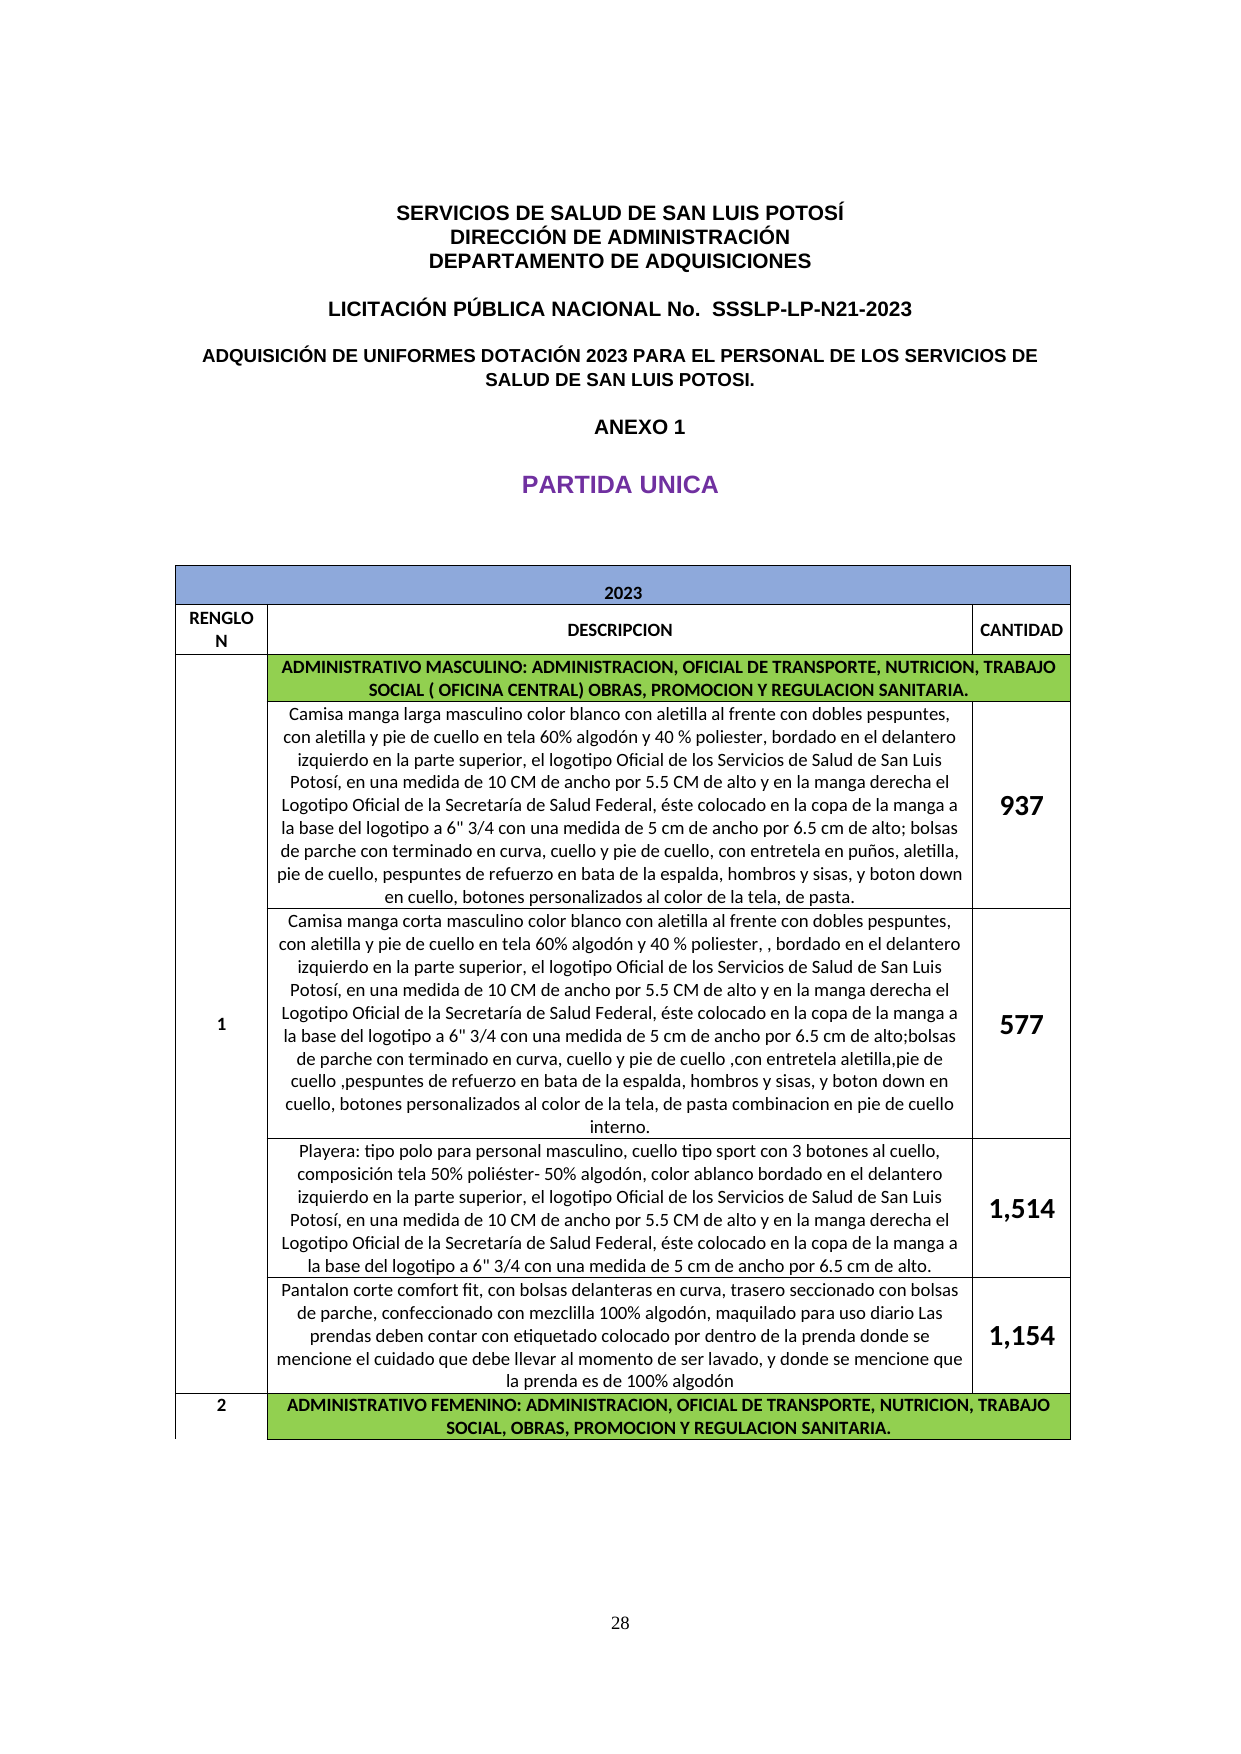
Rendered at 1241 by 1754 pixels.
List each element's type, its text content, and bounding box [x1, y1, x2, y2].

table_cell 577 [973, 909, 1070, 1138]
table_cell 1,154 [973, 1278, 1070, 1392]
text PARTIDA UNICA [177, 471, 1063, 499]
text DIRECCIÓN DE ADMINISTRACIÓN [177, 224, 1063, 248]
table_cell 937 [973, 702, 1070, 908]
table_cell 1,514 [973, 1139, 1070, 1277]
table_cell CANTIDAD [973, 605, 1070, 654]
table_header 2023 [176, 566, 1070, 604]
text DEPARTAMENTO DE ADQUISICIONES [177, 248, 1063, 272]
text ANEXO 1 [118, 415, 1161, 439]
text ADQUISICIÓN DE UNIFORMES DOTACIÓN 2023 PARA EL PERSONAL DE LOS SERVICIOS DE SALUD DE SAN LUIS POTOSI. [177, 344, 1063, 391]
table_cell Camisa manga corta masculino color blanco con aletilla al frente con dobles pespuntes, con aletilla y pie de cuello en tela 60% algodón y 40 % poliester, , bordado en el delantero izquierdo en la parte superior, el logotipo Oficial de los Servicios de Salud de San Luis Potosí, en una medida de 10 CM de ancho por 5.5 CM de alto y en la manga derecha el Logotipo Oficial de la Secretaría de Salud Federal, éste colocado en la copa de la manga a la base del logotipo a 6" 3/4 con una medida de 5 cm de ancho por 6.5 cm de alto;bolsas de parche con terminado en curva, cuello y pie de cuello ,con entretela aletilla,pie de cuello ,pespuntes de refuerzo en bata de la espalda, hombros y sisas, y boton down en cuello, botones personalizados al color de la tela, de pasta combinacion en pie de cuello interno. [268, 909, 972, 1138]
table_cell RENGLON [176, 605, 267, 654]
table_cell Playera: tipo polo para personal masculino, cuello tipo sport con 3 botones al cuello, composición tela 50% poliéster- 50% algodón, color ablanco bordado en el delantero izquierdo en la parte superior, el logotipo Oficial de los Servicios de Salud de San Luis Potosí, en una medida de 10 CM de ancho por 5.5 CM de alto y en la manga derecha el Logotipo Oficial de la Secretaría de Salud Federal, éste colocado en la copa de la manga a la base del logotipo a 6" 3/4 con una medida de 5 cm de ancho por 6.5 cm de alto. [268, 1139, 972, 1277]
table_cell ADMINISTRATIVO FEMENINO: ADMINISTRACION, OFICIAL DE TRANSPORTE, NUTRICION, TRABAJO SOCIAL, OBRAS, PROMOCION Y REGULACION SANITARIA. [268, 1394, 1070, 1439]
text LICITACIÓN PÚBLICA NACIONAL No. SSSLP-LP-N21-2023 [177, 296, 1063, 320]
table_cell Camisa manga larga masculino color blanco con aletilla al frente con dobles pespuntes, con aletilla y pie de cuello en tela 60% algodón y 40 % poliester, bordado en el delantero izquierdo en la parte superior, el logotipo Oficial de los Servicios de Salud de San Luis Potosí, en una medida de 10 CM de ancho por 5.5 CM de alto y en la manga derecha el Logotipo Oficial de la Secretaría de Salud Federal, éste colocado en la copa de la manga a la base del logotipo a 6" 3/4 con una medida de 5 cm de ancho por 6.5 cm de alto; bolsas de parche con terminado en curva, cuello y pie de cuello, con entretela en puños, aletilla, pie de cuello, pespuntes de refuerzo en bata de la espalda, hombros y sisas, y boton down en cuello, botones personalizados al color de la tela, de pasta. [268, 702, 972, 908]
text SERVICIOS DE SALUD DE SAN LUIS POTOSÍ [177, 201, 1063, 224]
table_cell 2 [176, 1394, 267, 1439]
table_cell DESCRIPCION [268, 605, 972, 654]
table_cell ADMINISTRATIVO MASCULINO: ADMINISTRACION, OFICIAL DE TRANSPORTE, NUTRICION, TRABAJO SOCIAL ( OFICINA CENTRAL) OBRAS, PROMOCION Y REGULACION SANITARIA. [268, 655, 1070, 701]
table_cell Pantalon corte comfort fit, con bolsas delanteras en curva, trasero seccionado con bolsas de parche, confeccionado con mezclilla 100% algodón, maquilado para uso diario Las prendas deben contar con etiquetado colocado por dentro de la prenda donde se mencione el cuidado que debe llevar al momento de ser lavado, y donde se mencione que la prenda es de 100% algodón [268, 1278, 972, 1392]
table_cell 1 [176, 655, 267, 1392]
